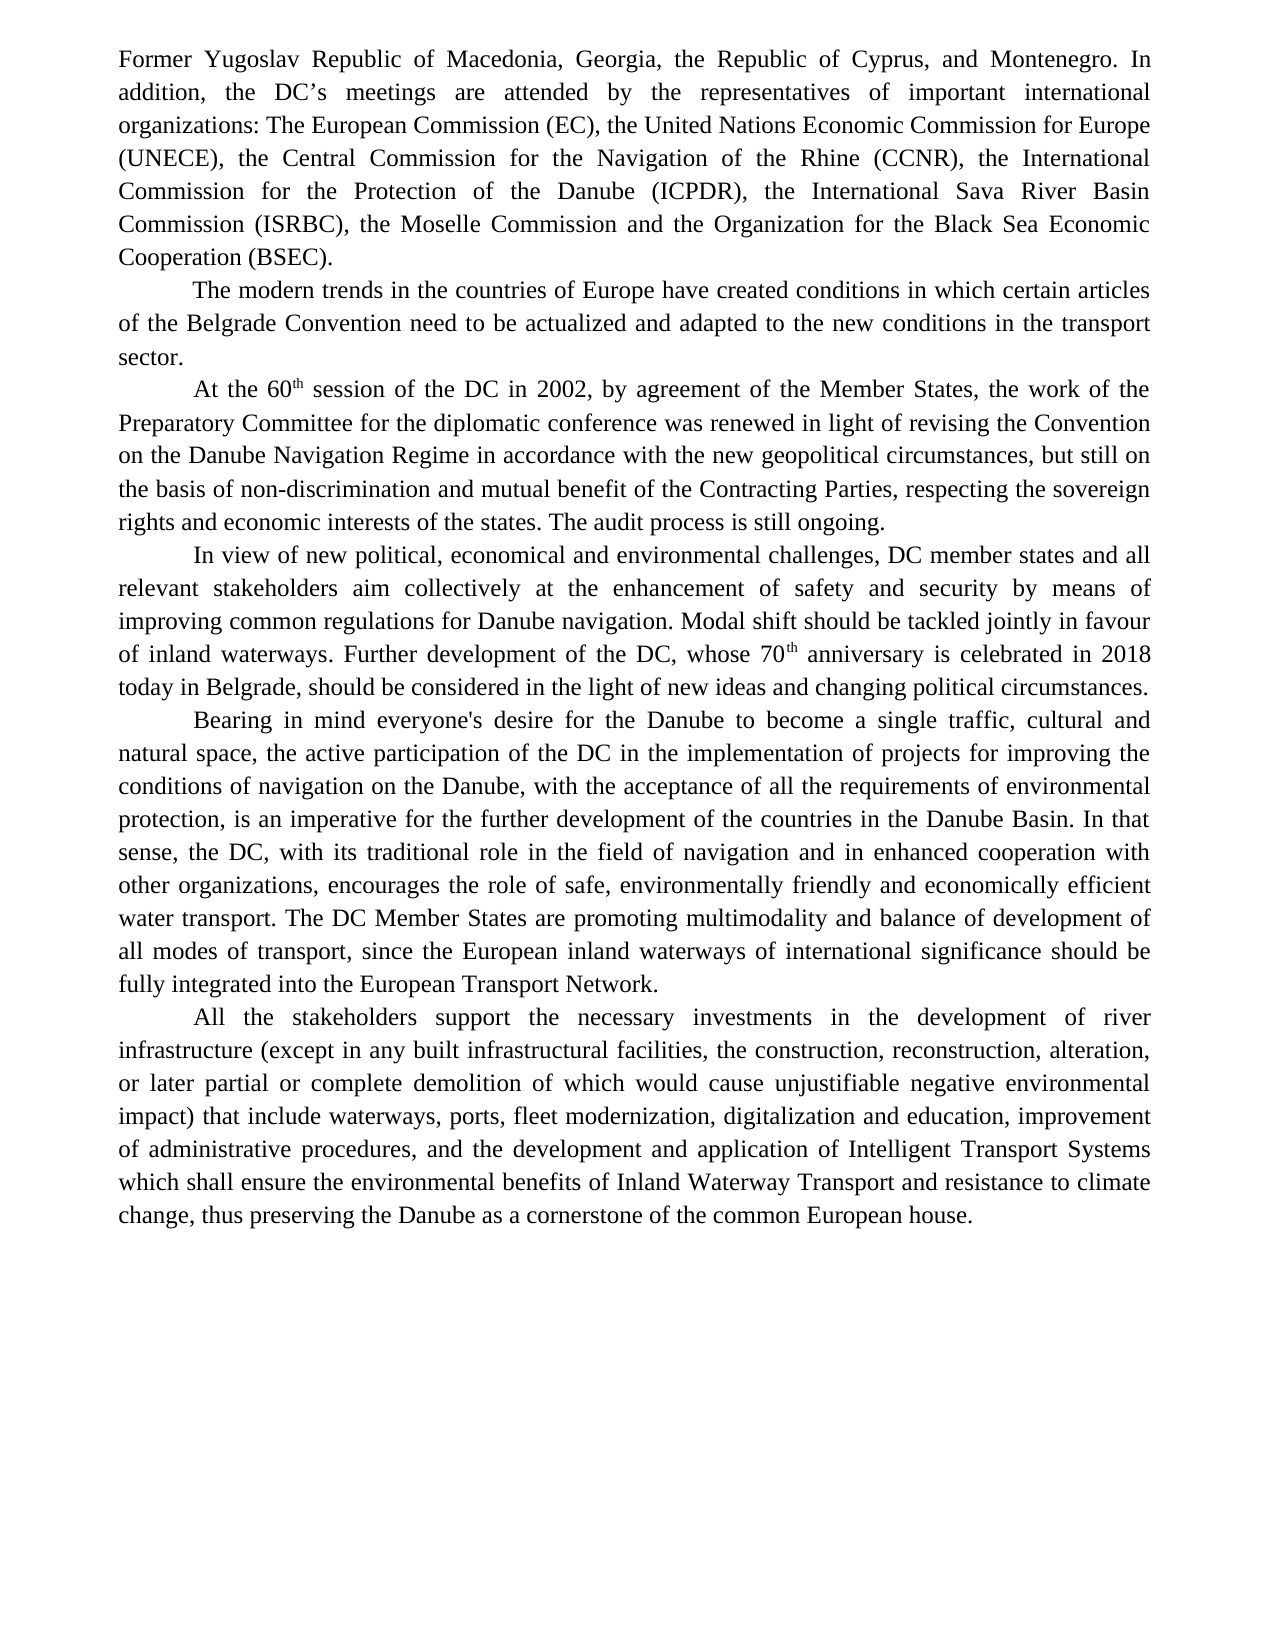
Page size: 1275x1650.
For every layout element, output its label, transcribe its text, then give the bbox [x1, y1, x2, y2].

text At the 60th session of the DC in 2002, by agreement of the Member States, the work of the Preparatory Committee for the diplomatic conference was renewed in light of revising the Convention on the Danube Navigation Regime in accordance with the new geopolitical circumstances, but still on the basis of non-discrimination and mutual benefit of the Contracting Parties, respecting the sovereign rights and economic interests of the states. The audit process is still ongoing. [118, 374, 1152, 535]
text All the stakeholders support the necessary investments in the development of river infrastructure (except in any built infrastructural facilities, the construction, reconstruction, alteration, or later partial or complete demolition of which would cause unjustifiable negative environmental impact) that include waterways, ports, fleet modernization, digitalization and education, improvement of administrative procedures, and the development and application of Intelligent Transport Systems which shall ensure the environmental benefits of Inland Waterway Transport and resistance to climate change, thus preserving the Danube as a cornerstone of the common European house. [118, 1002, 1152, 1229]
text Bearing in mind everyone's desire for the Danube to become a single traffic, cultural and natural space, the active participation of the DC in the implementation of projects for improving the conditions of navigation on the Danube, with the acceptance of all the requirements of environmental protection, is an imperative for the further development of the countries in the Danube Basin. In that sense, the DC, with its traditional role in the field of navigation and in enhanced cooperation with other organizations, encourages the role of safe, environmentally friendly and economically efficient water transport. The DC Member States are promoting multimodality and balance of development of all modes of transport, since the European inland waterways of international significance should be fully integrated into the European Transport Network. [118, 705, 1152, 998]
text In view of new political, economical and environmental challenges, DC member states and all relevant stakeholders aim collectively at the enhancement of safety and security by means of improving common regulations for Danube navigation. Modal shift should be tackled jointly in favour of inland waterways. Further development of the DC, whose 70th anniversary is celebrated in 2018 today in Belgrade, should be considered in the light of new ideas and changing political circumstances. [118, 540, 1152, 701]
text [118, 44, 1152, 271]
text The modern trends in the countries of Europe have created conditions in which certain articles of the Belgrade Convention need to be actualized and adapted to the new conditions in the transport sector. [118, 276, 1152, 370]
